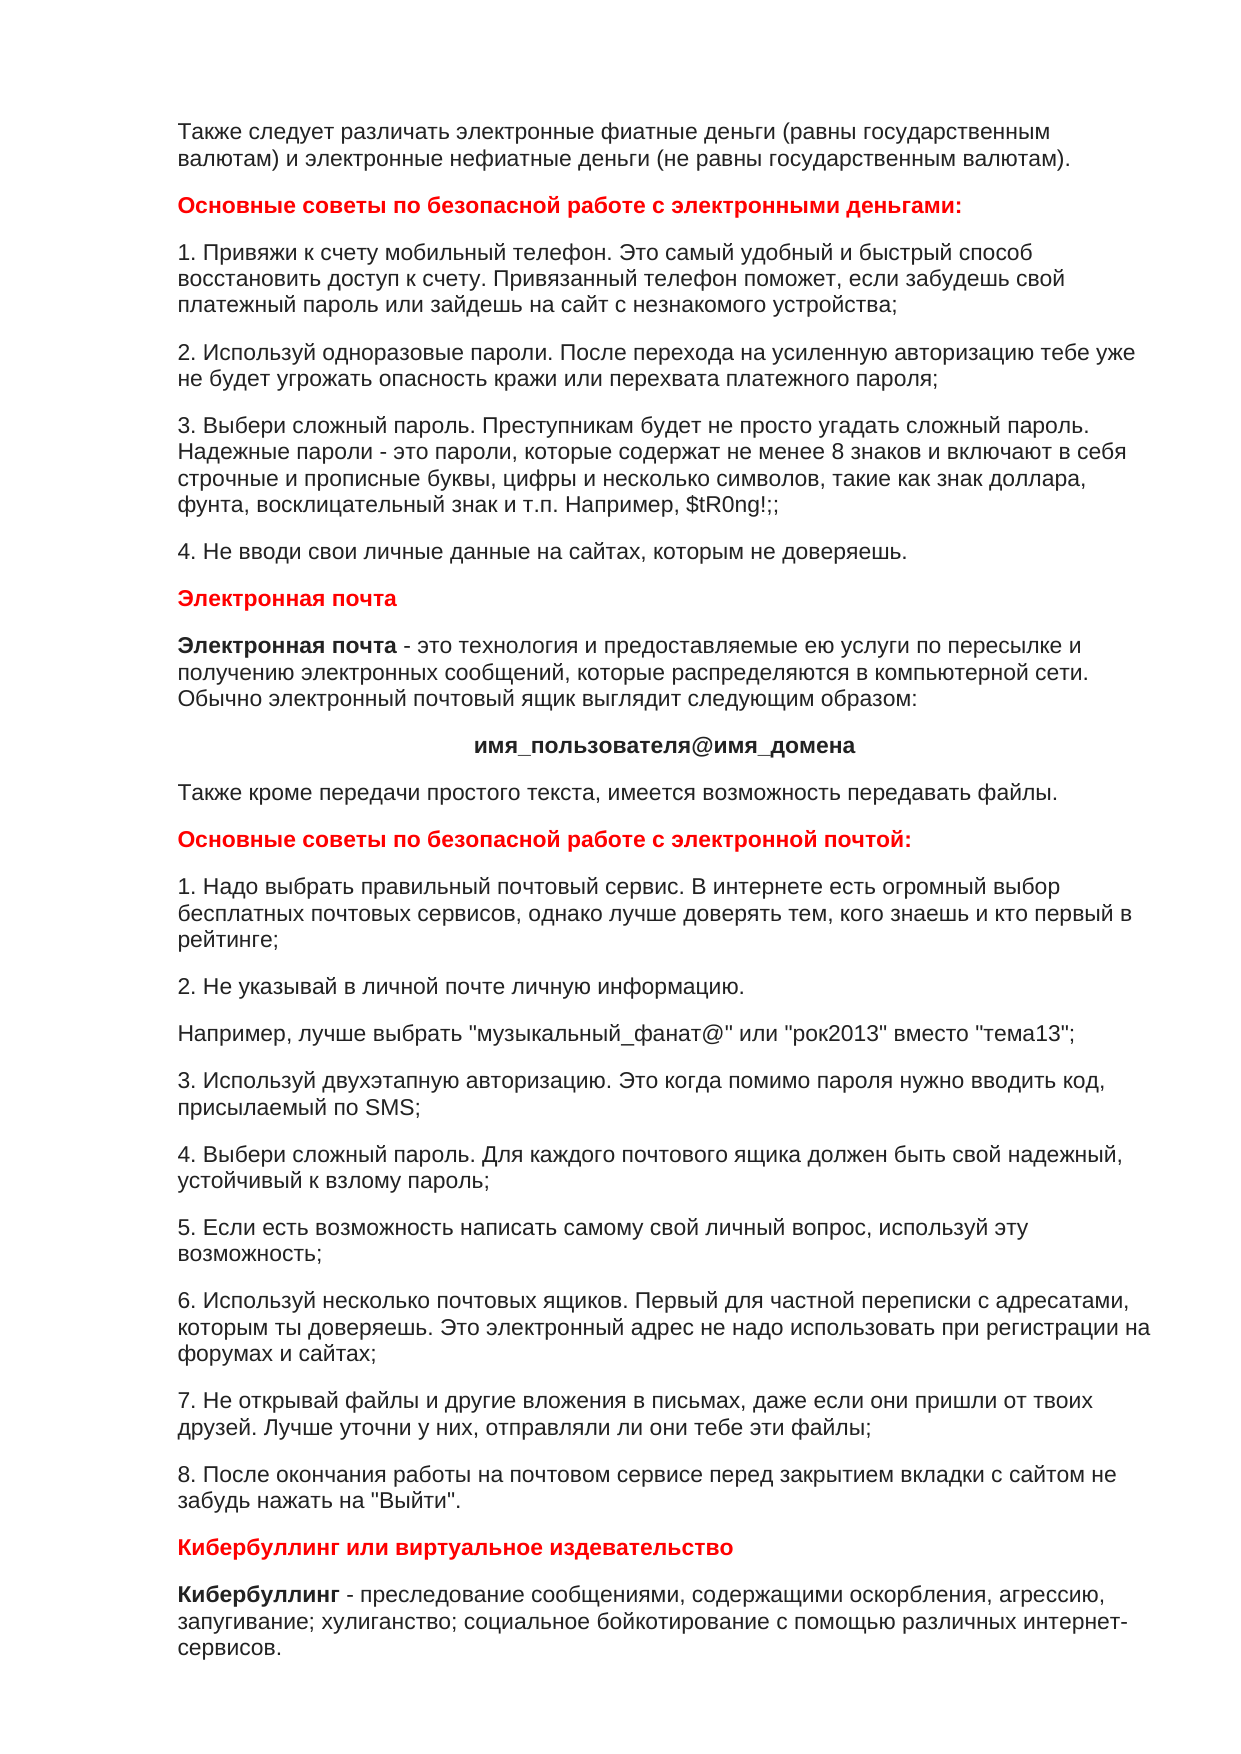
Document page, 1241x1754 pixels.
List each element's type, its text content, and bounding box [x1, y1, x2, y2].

text имя_пользователя@имя_домена [177, 732, 1152, 758]
text 8. После окончания работы на почтовом сервисе перед закрытием вкладки с сайтом не забудь нажать на "Выйти". [177, 1461, 1152, 1513]
text 4. Выбери сложный пароль. Для каждого почтового ящика должен быть свой надежный, устойчивый к взлому пароль; [177, 1141, 1152, 1193]
text 3. Используй двухэтапную авторизацию. Это когда помимо пароля нужно вводить код, присылаемый по SMS; [177, 1067, 1152, 1120]
text Кибербуллинг - преследование сообщениями, содержащими оскорбления, агрессию, запугивание; хулиганство; социальное бойкотирование с помощью различных интернет-сервисов. [177, 1581, 1152, 1660]
text 6. Используй несколько почтовых ящиков. Первый для частной переписки с адресатами, которым ты доверяешь. Это электронный адрес не надо использовать при регистрации на форумах и сайтах; [177, 1287, 1152, 1367]
text 7. Не открывай файлы и другие вложения в письмах, даже если они пришли от твоих друзей. Лучше уточни у них, отправляли ли они тебе эти файлы; [177, 1387, 1152, 1440]
text Основные советы по безопасной работе с электронными деньгами: [177, 192, 1152, 218]
text 3. Выбери сложный пароль. Преступникам будет не просто угадать сложный пароль. Надежные пароли - это пароли, которые содержат не менее 8 знаков и включают в себя строчные и прописные буквы, цифры и несколько символов, такие как знак доллара, фунта, восклицательный знак и т.п. Например, $tR0ng!;; [177, 412, 1152, 517]
text 2. Используй одноразовые пароли. После перехода на усиленную авторизацию тебе уже не будет угрожать опасность кражи или перехвата платежного пароля; [177, 338, 1152, 391]
text Также кроме передачи простого текста, имеется возможность передавать файлы. [177, 779, 1152, 805]
text Электронная почта [177, 585, 1152, 611]
text 4. Не вводи свои личные данные на сайтах, которым не доверяешь. [177, 538, 1152, 564]
text 1. Надо выбрать правильный почтовый сервис. В интернете есть огромный выбор бесплатных почтовых сервисов, однако лучше доверять тем, кого знаешь и кто первый в рейтинге; [177, 873, 1152, 952]
text 1. Привяжи к счету мобильный телефон. Это самый удобный и быстрый способ восстановить доступ к счету. Привязанный телефон поможет, если забудешь свой платежный пароль или зайдешь на сайт с незнакомого устройства; [177, 239, 1152, 318]
text Кибербуллинг или виртуальное издевательство [177, 1534, 1152, 1561]
text Например, лучше выбрать "музыкальный_фанат@" или "рок2013" вместо "тема13"; [177, 1020, 1152, 1046]
text 5. Если есть возможность написать самому свой личный вопрос, используй эту возможность; [177, 1214, 1152, 1267]
text 2. Не указывай в личной почте личную информацию. [177, 973, 1152, 999]
text Также следует различать электронные фиатные деньги (равны государственным валютам) и электронные нефиатные деньги (не равны государственным валютам). [177, 118, 1152, 171]
text Электронная почта - это технология и предоставляемые ею услуги по пересылке и получению электронных сообщений, которые распределяются в компьютерной сети. Обычно электронный почтовый ящик выглядит следующим образом: [177, 632, 1152, 711]
text Основные советы по безопасной работе с электронной почтой: [177, 826, 1152, 852]
